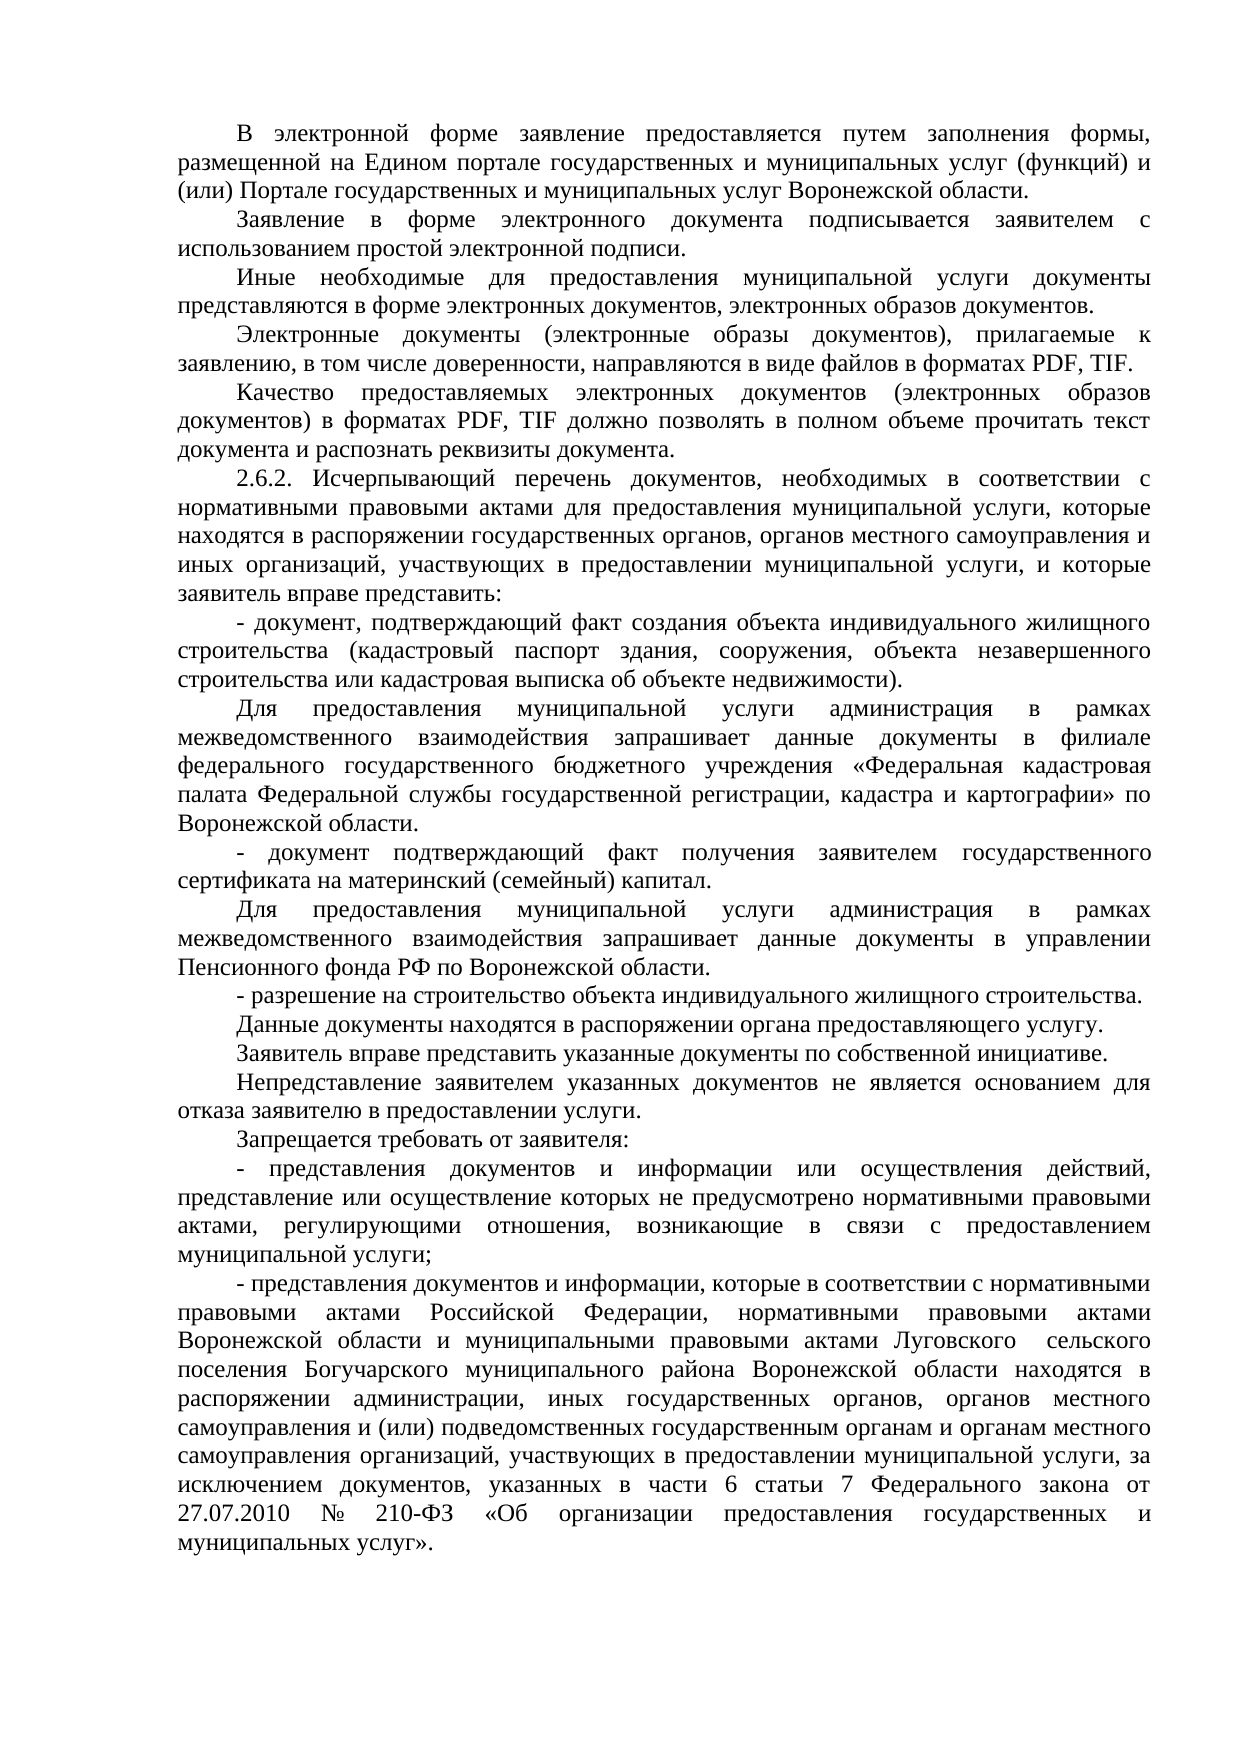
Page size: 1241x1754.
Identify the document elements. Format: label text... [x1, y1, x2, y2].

text Данные документы находятся в распоряжении органа предоставляющего услугу. [177, 1009, 1152, 1038]
text 2.6.2. Исчерпывающий перечень документов, необходимых в соответствии с нормативными правовыми актами для предоставления муниципальной услуги, которые находятся в распоряжении государственных органов, органов местного самоуправления и иных организаций, участвующих в предоставлении муниципальной услуги, и которые заявитель вправе представить: [177, 463, 1152, 607]
text Заявление в форме электронного документа подписывается заявителем с использованием простой электронной подписи. [177, 204, 1152, 262]
text Качество предоставляемых электронных документов (электронных образов документов) в форматах PDF, TIF должно позволять в полном объеме прочитать текст документа и распознать реквизиты документа. [177, 377, 1152, 463]
text Непредставление заявителем указанных документов не является основанием для отказа заявителю в предоставлении услуги. [177, 1067, 1152, 1124]
text - разрешение на строительство объекта индивидуального жилищного строительства. [177, 981, 1152, 1009]
text Запрещается требовать от заявителя: [177, 1124, 1152, 1153]
text Для предоставления муниципальной услуги администрация в рамках межведомственного взаимодействия запрашивает данные документы в филиале федерального государственного бюджетного учреждения «Федеральная кадастровая палата Федеральной службы государственной регистрации, кадастра и картографии» по Воронежской области. [177, 693, 1152, 837]
text В электронной форме заявление предоставляется путем заполнения формы, размещенной на Едином портале государственных и муниципальных услуг (функций) и (или) Портале государственных и муниципальных услуг Воронежской области. [177, 118, 1152, 204]
text Электронные документы (электронные образы документов), прилагаемые к заявлению, в том числе доверенности, направляются в виде файлов в форматах PDF, TIF. [177, 319, 1152, 377]
text - документ, подтверждающий факт создания объекта индивидуального жилищного строительства (кадастровый паспорт здания, сооружения, объекта незавершенного строительства или кадастровая выписка об объекте недвижимости). [177, 607, 1152, 693]
text - документ подтверждающий факт получения заявителем государственного сертификата на материнский (семейный) капитал. [177, 837, 1152, 894]
text - представления документов и информации или осуществления действий, представление или осуществление которых не предусмотрено нормативными правовыми актами, регулирующими отношения, возникающие в связи с предоставлением муниципальной услуги; [177, 1153, 1152, 1268]
text - представления документов и информации, которые в соответствии с нормативными правовыми актами Российской Федерации, нормативными правовыми актами Воронежской области и муниципальными правовыми актами Луговского сельского поселения Богучарского муниципального района Воронежской области находятся в распоряжении администрации, иных государственных органов, органов местного самоуправления и (или) подведомственных государственным органам и органам местного самоуправления организаций, участвующих в предоставлении муниципальной услуги, за исключением документов, указанных в части 6 статьи 7 Федерального закона от 27.07.2010 № 210-ФЗ «Об организации предоставления государственных и муниципальных услуг». [177, 1268, 1152, 1556]
text Заявитель вправе представить указанные документы по собственной инициативе. [177, 1038, 1152, 1067]
text Иные необходимые для предоставления муниципальной услуги документы представляются в форме электронных документов, электронных образов документов. [177, 262, 1152, 319]
text Для предоставления муниципальной услуги администрация в рамках межведомственного взаимодействия запрашивает данные документы в управлении Пенсионного фонда РФ по Воронежской области. [177, 894, 1152, 981]
